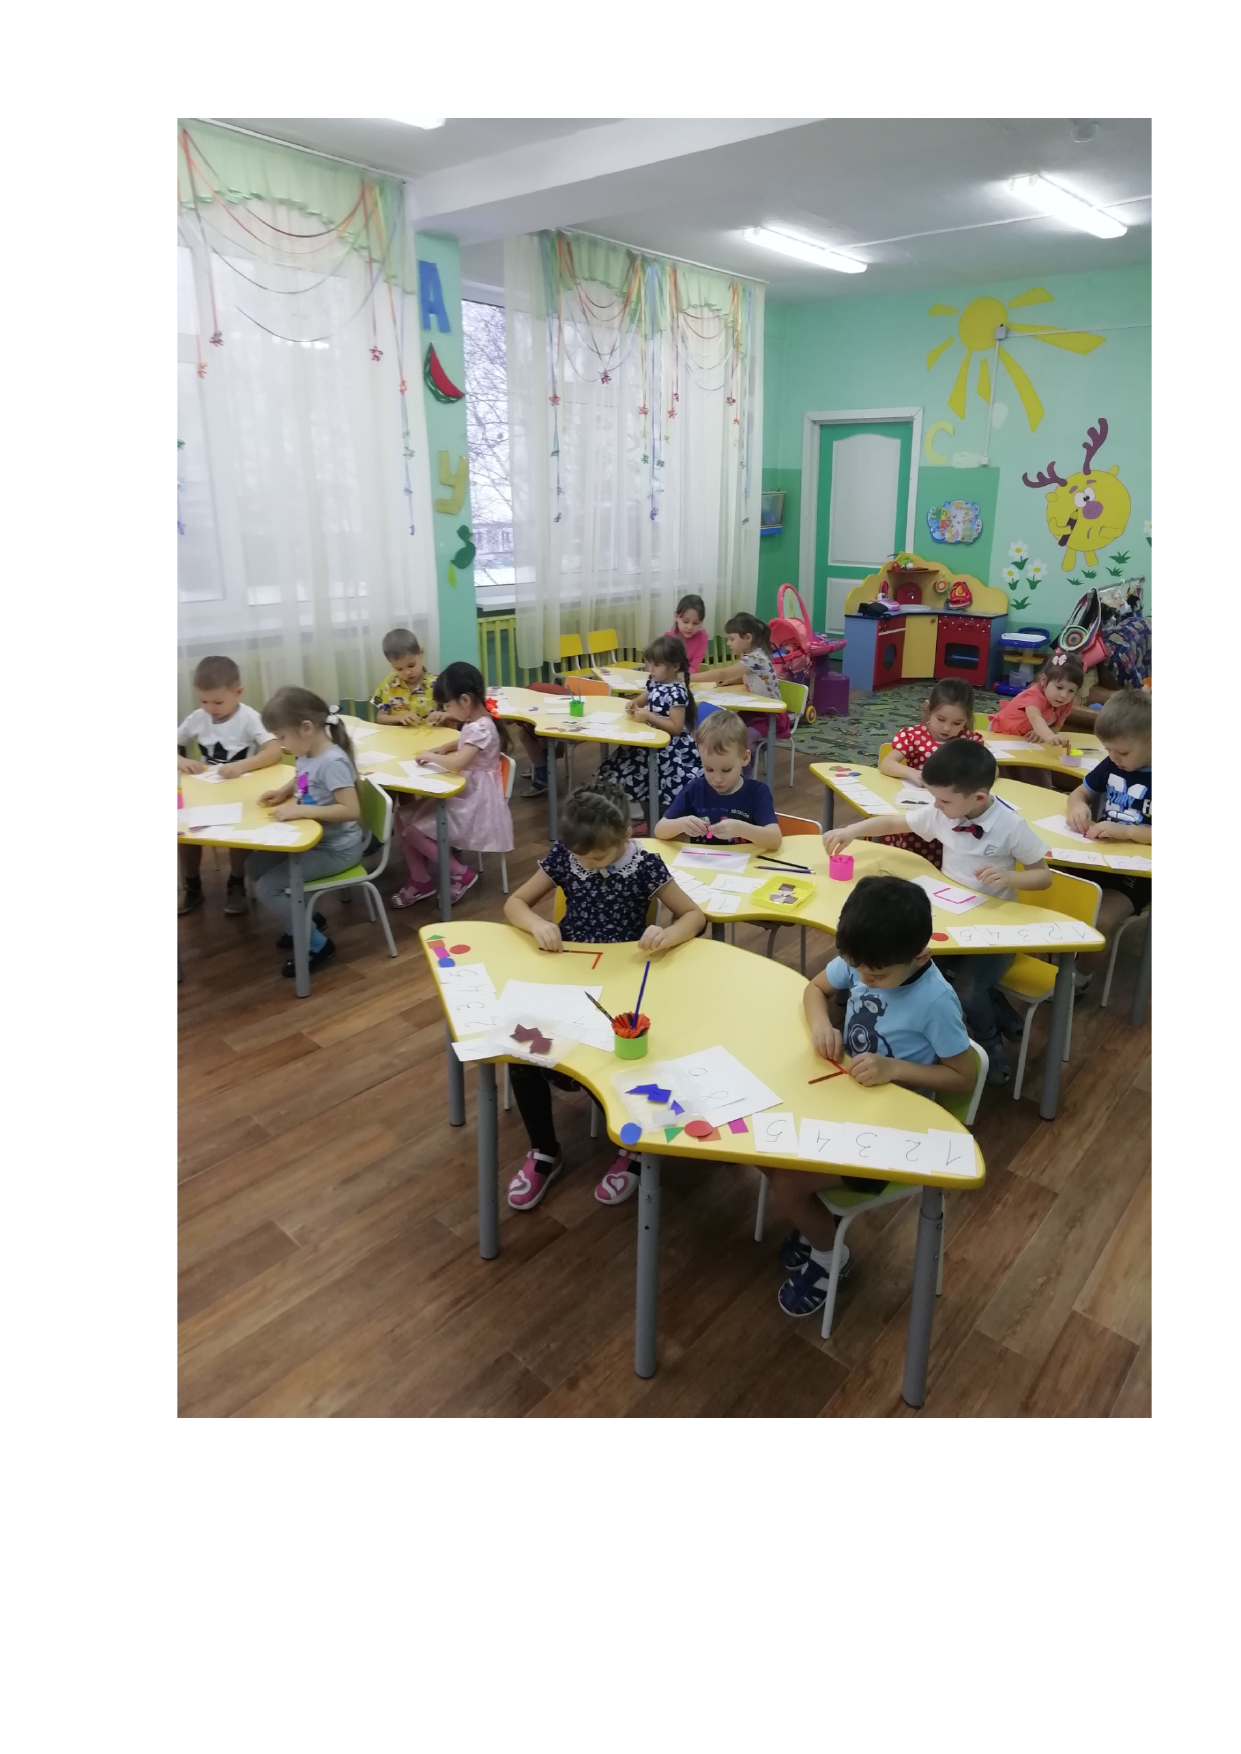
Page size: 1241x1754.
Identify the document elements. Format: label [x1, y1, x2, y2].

picture [177, 118, 1152, 1418]
